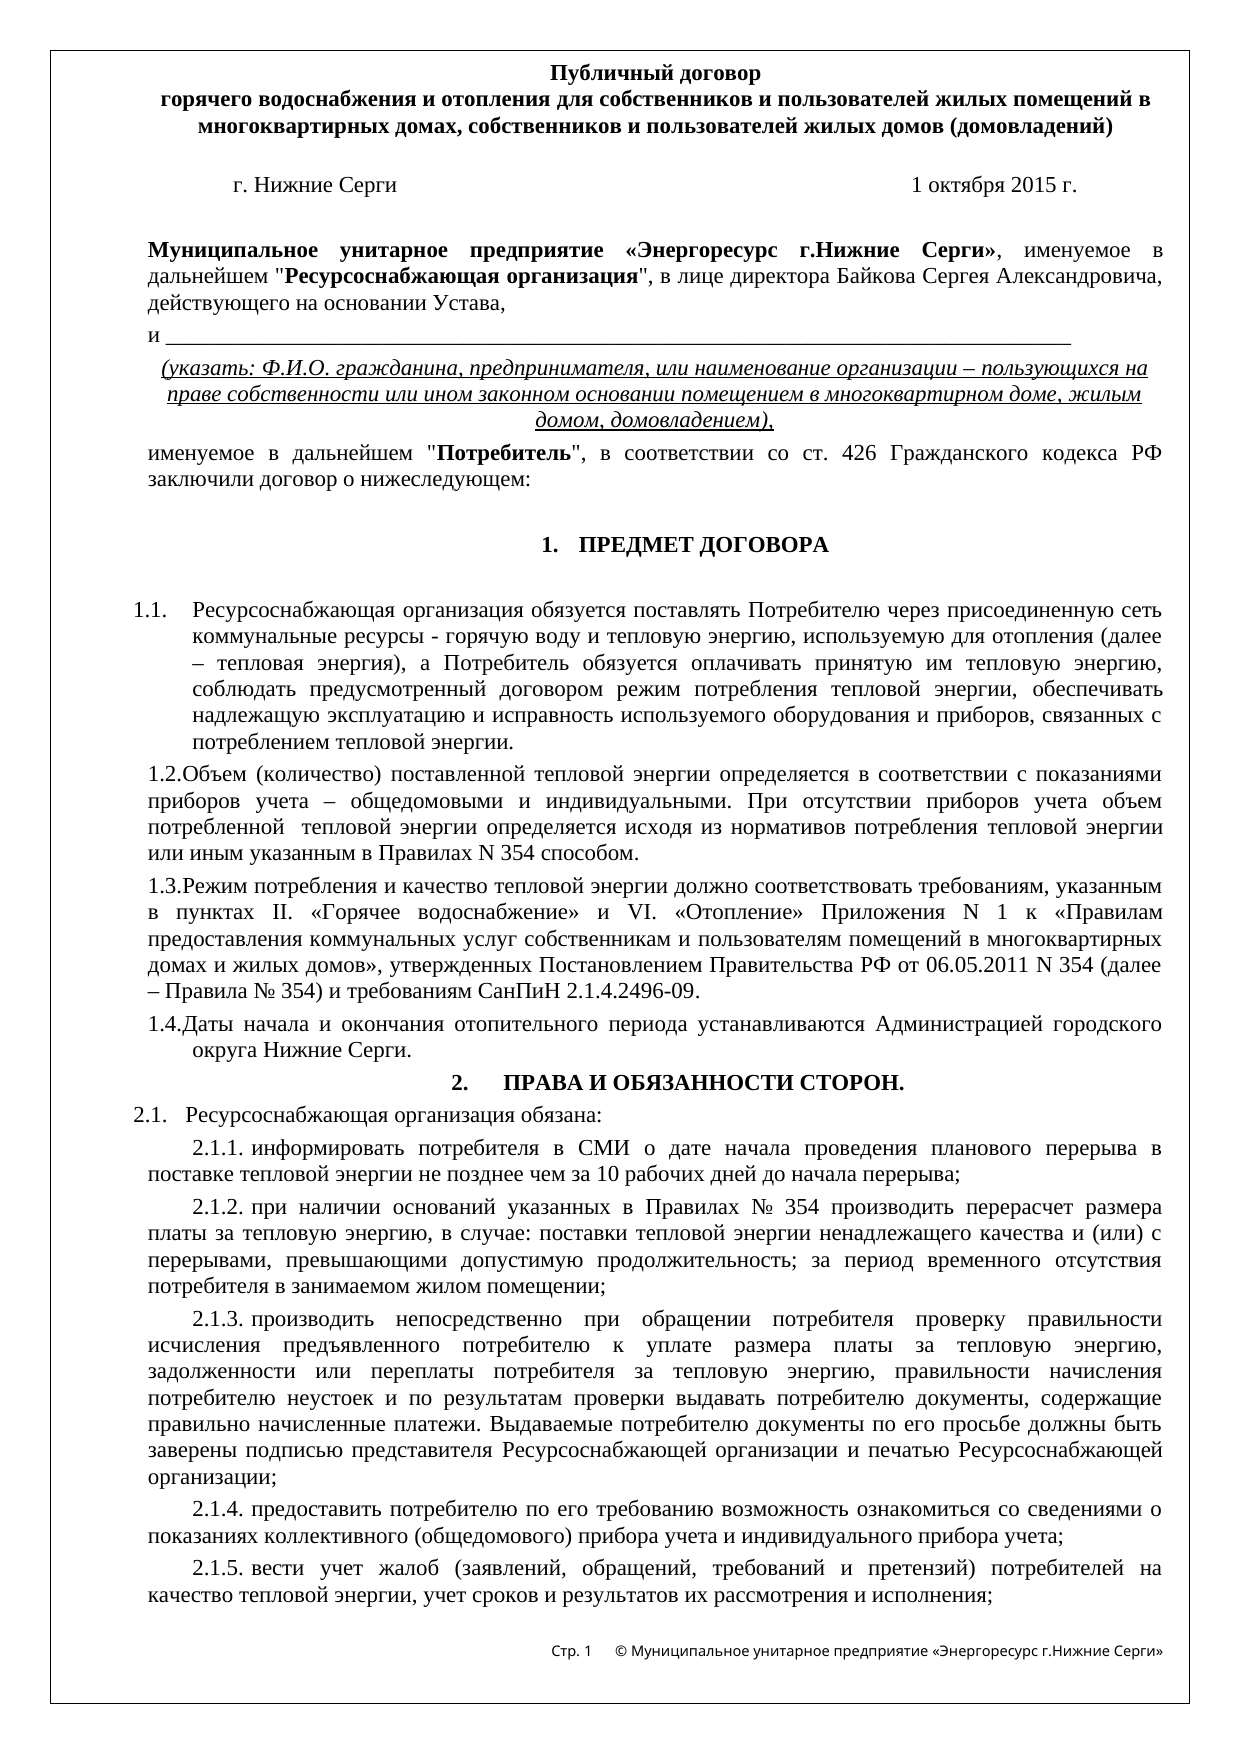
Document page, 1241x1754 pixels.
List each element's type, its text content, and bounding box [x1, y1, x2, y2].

list предоставить потребителю по его требованию возможность ознакомиться со сведениями о показаниях коллективного (общедомового) прибора учета и индивидуального прибора учета; [148, 1496, 1163, 1548]
list Ресурсоснабжающая организация обязана: [133, 1102, 1163, 1128]
text Публичный договор [148, 59, 1163, 85]
list производить непосредственно при обращении потребителя проверку правильности исчисления предъявленного потребителю к уплате размера платы за тепловую энергию, задолженности или переплаты потребителя за тепловую энергию, правильности начисления потребителю неустоек и по результатам проверки выдавать потребителю документы, содержащие правильно начисленные платежи. Выдаваемые потребителю документы по его просьбе должны быть заверены подписью представителя Ресурсоснабжающей организации и печатью Ресурсоснабжающей организации; [148, 1305, 1163, 1489]
text Муниципальное унитарное предприятие «Энергоресурс г.Нижние Серги», именуемое в дальнейшем "Ресурсоснабжающая организация", в лице директора Байкова Сергея Александровича, действующего на основании Устава, [148, 236, 1163, 315]
text 1.2.Объем (количество) поставленной тепловой энергии определяется в соответствии с показаниями приборов учета – общедомовыми и индивидуальными. При отсутствии приборов учета объем потребленной тепловой энергии определяется исходя из нормативов потребления тепловой энергии или иным указанным в Правилах N 354 способом. [148, 760, 1163, 866]
list вести учет жалоб (заявлений, обращений, требований и претензий) потребителей на качество тепловой энергии, учет сроков и результатов их рассмотрения и исполнения; [148, 1554, 1163, 1607]
list ПРЕДМЕТ ДОГОВОРА [207, 531, 1163, 557]
list ПРАВА И ОБЯЗАННОСТИ СТОРОН. [192, 1069, 1163, 1095]
text 1.4.Даты начала и окончания отопительного периода устанавливаются Администрацией городского округа Нижние Серги. [148, 1010, 1163, 1063]
text 1.3.Режим потребления и качество тепловой энергии должно соответствовать требованиям, указанным в пунктах II. «Горячее водоснабжение» и VI. «Отопление» Приложения N 1 к «Правилам предоставления коммунальных услуг собственникам и пользователям помещений в многоквартирных домах и жилых домов», утвержденных Постановлением Правительства РФ от 06.05.2011 N 354 (далее – Правила № 354) и требованиям СанПиН 2.1.4.2496-09. [148, 872, 1163, 1004]
text горячего водоснабжения и отопления для собственников и пользователей жилых помещений в многоквартирных домах, собственников и пользователей жилых домов (домовладений) [148, 85, 1163, 138]
text г. Нижние Серги 1 октября 2015 г. [148, 171, 1163, 197]
list Ресурсоснабжающая организация обязуется поставлять Потребителю через присоединенную сеть коммунальные ресурсы - горячую воду и тепловую энергию, используемую для отопления (далее – тепловая энергия), а Потребитель обязуется оплачивать принятую им тепловую энергию, соблюдать предусмотренный договором режим потребления тепловой энергии, обеспечивать надлежащую эксплуатацию и исправность используемого оборудования и приборов, связанных с потреблением тепловой энергии. [133, 596, 1163, 754]
list при наличии оснований указанных в Правилах № 354 производить перерасчет размера платы за тепловую энергию, в случае: поставки тепловой энергии ненадлежащего качества и (или) с перерывами, превышающими допустимую продолжительность; за период временного отсутствия потребителя в занимаемом жилом помещении; [148, 1193, 1163, 1298]
list информировать потребителя в СМИ о дате начала проведения планового перерыва в поставке тепловой энергии не позднее чем за 10 рабочих дней до начала перерыва; [148, 1134, 1163, 1187]
text (указать: Ф.И.О. гражданина, предпринимателя, или наименование организации – пользующихся на праве собственности или ином законном основании помещением в многоквартирном доме, жилым домом, домовладением), [148, 354, 1163, 433]
text и _______________________________________________________________________________ [148, 321, 1163, 348]
text именуемое в дальнейшем "Потребитель", в соответствии со ст. 426 Гражданского кодекса РФ заключили договор о нижеследующем: [148, 439, 1163, 492]
